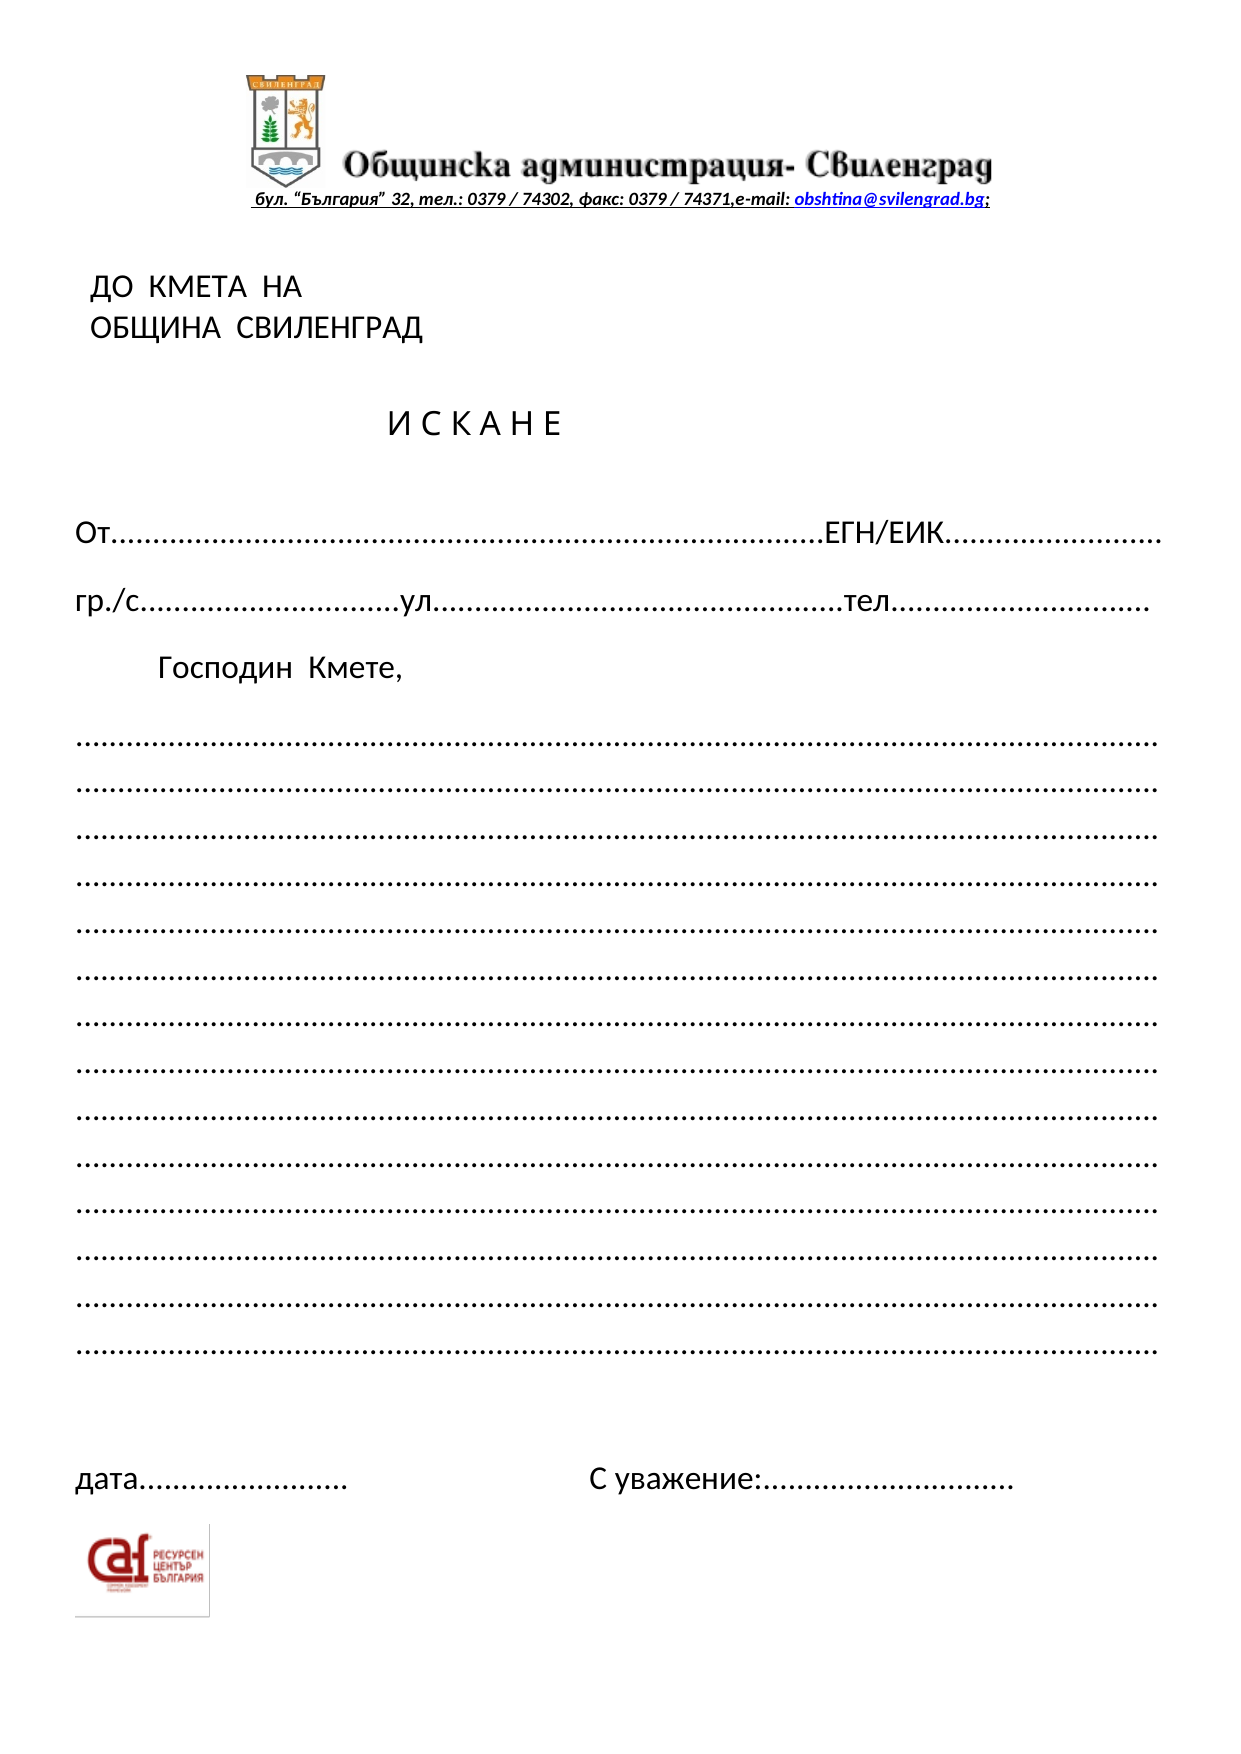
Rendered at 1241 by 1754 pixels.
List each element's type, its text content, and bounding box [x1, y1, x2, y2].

text От.....................................................................................ЕГН/ЕИК.......................... [75, 477, 1165, 552]
picture [75, 1524, 211, 1619]
text ОБЩИНА СВИЛЕНГРАД [75, 306, 1165, 347]
picture [245, 75, 326, 188]
text И С К А Н Е [75, 400, 1165, 445]
text гр./с...............................ул.................................................тел............................... [75, 578, 1165, 619]
text Господин Кмете, [75, 646, 1165, 687]
text .............................................................................................................................................................................................................................................................................................................................................................................................................................................................................................................................................................................................................................................................................................................................................................................................................................................................................................................................................................................................................................................................................................................................................................................................................................................................................................................................................................................................................................................................................................................................................................................................................................................................................................................................................................................................................................................................................. [75, 714, 1165, 1362]
text ДО КМЕТА НА [75, 265, 1165, 306]
text дата......................... С уважение:.............................. [75, 1457, 1165, 1498]
text бул. “България” 32, тел.: 0379 / 74302, факс: 0379 / 74371,e-mail: obshtina@svilengrad.bg; [75, 187, 1165, 210]
